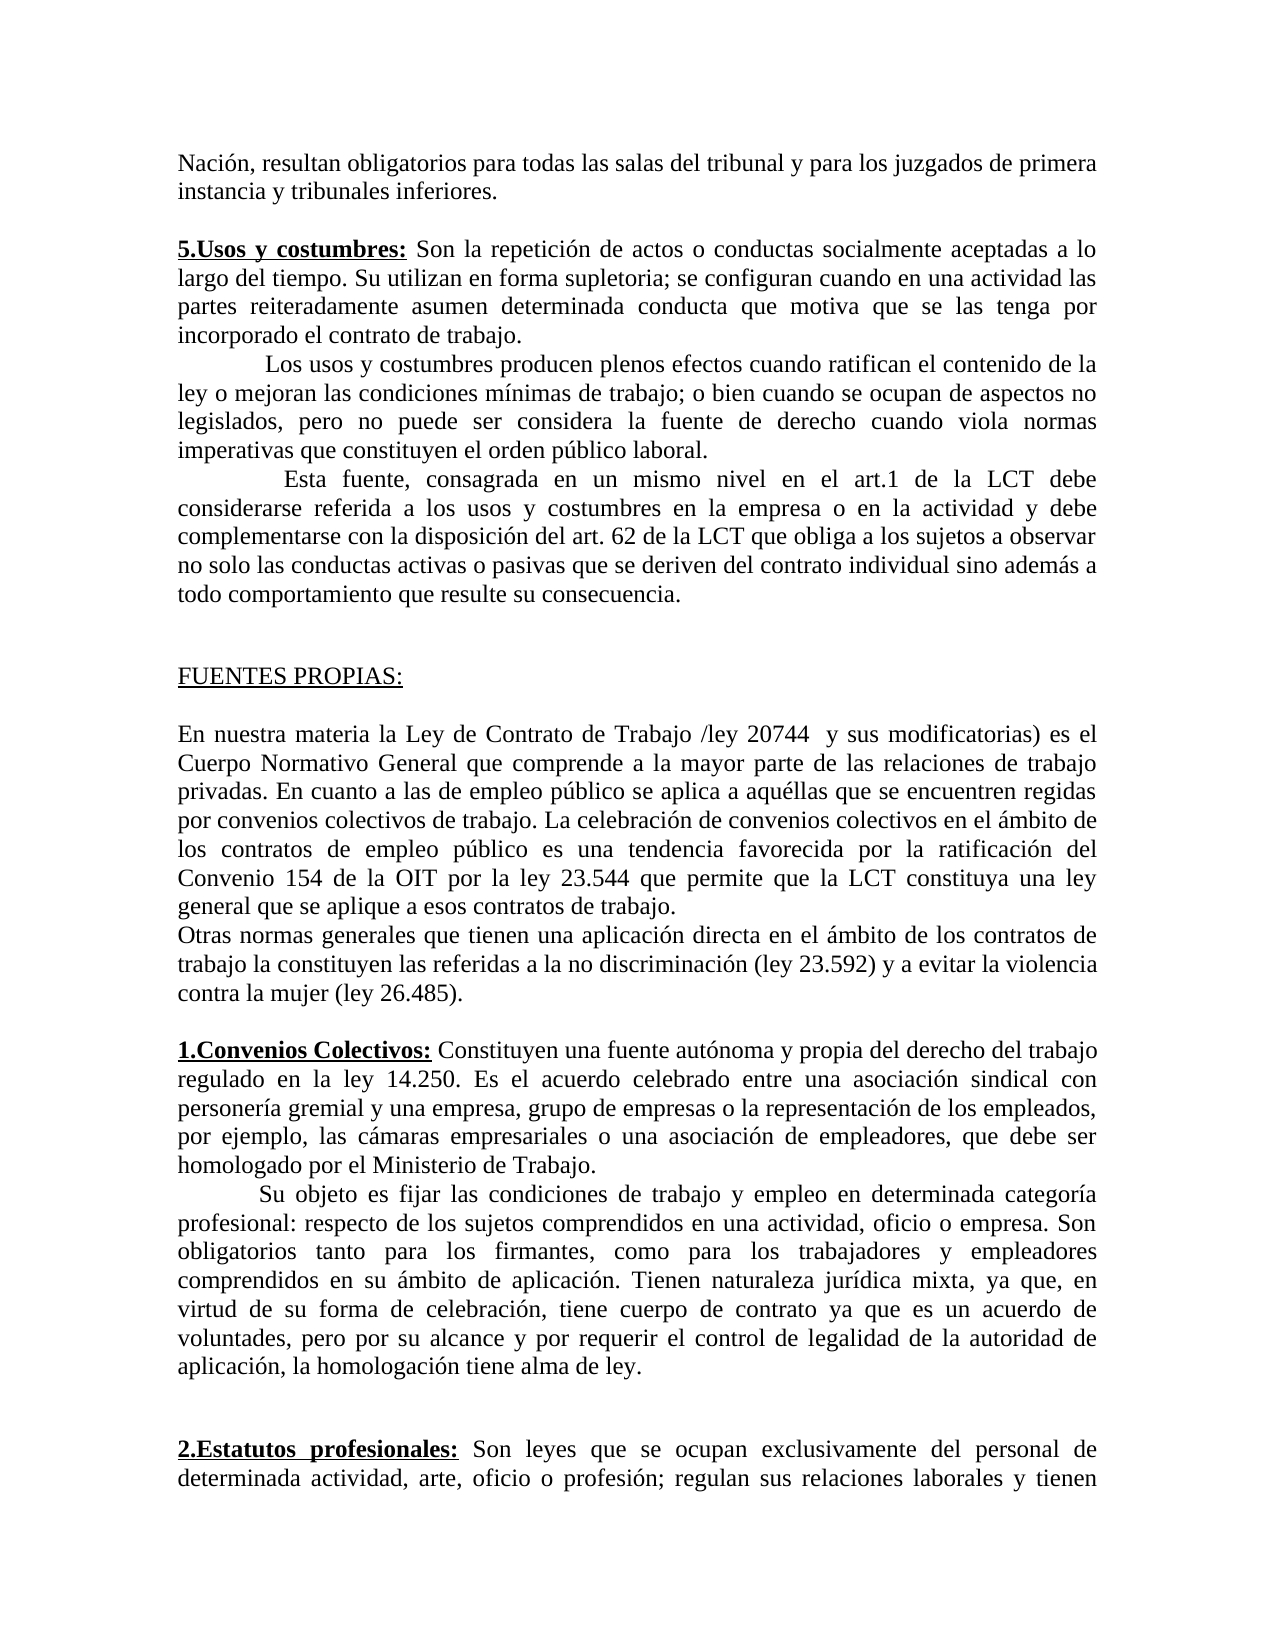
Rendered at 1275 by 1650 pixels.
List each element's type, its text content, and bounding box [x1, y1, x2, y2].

text Los usos y costumbres producen plenos efectos cuando ratifican el contenido de la ley o mejoran las condiciones mínimas de trabajo; o bien cuando se ocupan de aspectos no legislados, pero no puede ser considera la fuente de derecho cuando viola normas imperativas que constituyen el orden público laboral. [177, 349, 1098, 464]
text Esta fuente, consagrada en un mismo nivel en el art.1 de la LCT debe considerarse referida a los usos y costumbres en la empresa o en la actividad y debe complementarse con la disposición del art. 62 de la LCT que obliga a los sujetos a observar no solo las conductas activas o pasivas que se deriven del contrato individual sino además a todo comportamiento que resulte su consecuencia. [177, 464, 1098, 608]
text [177, 148, 1098, 205]
text 1.Convenios Colectivos: Constituyen una fuente autónoma y propia del derecho del trabajo regulado en la ley 14.250. Es el acuerdo celebrado entre una asociación sindical con personería gremial y una empresa, grupo de empresas o la representación de los empleados, por ejemplo, las cámaras empresariales o una asociación de empleadores, que debe ser homologado por el Ministerio de Trabajo. [177, 1035, 1098, 1179]
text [177, 1434, 1098, 1491]
text FUENTES PROPIAS: [177, 661, 1098, 690]
text Otras normas generales que tienen una aplicación directa en el ámbito de los contratos de trabajo la constituyen las referidas a la no discriminación (ley 23.592) y a evitar la violencia contra la mujer (ley 26.485). [177, 920, 1098, 1006]
text Su objeto es fijar las condiciones de trabajo y empleo en determinada categoría profesional: respecto de los sujetos comprendidos en una actividad, oficio o empresa. Son obligatorios tanto para los firmantes, como para los trabajadores y empleadores comprendidos en su ámbito de aplicación. Tienen naturaleza jurídica mixta, ya que, en virtud de su forma de celebración, tiene cuerpo de contrato ya que es un acuerdo de voluntades, pero por su alcance y por requerir el control de legalidad de la autoridad de aplicación, la homologación tiene alma de ley. [177, 1179, 1098, 1380]
text En nuestra materia la Ley de Contrato de Trabajo /ley 20744 y sus modificatorias) es el Cuerpo Normativo General que comprende a la mayor parte de las relaciones de trabajo privadas. En cuanto a las de empleo público se aplica a aquéllas que se encuentren regidas por convenios colectivos de trabajo. La celebración de convenios colectivos en el ámbito de los contratos de empleo público es una tendencia favorecida por la ratificación del Convenio 154 de la OIT por la ley 23.544 que permite que la LCT constituya una ley general que se aplique a esos contratos de trabajo. [177, 719, 1098, 920]
text 5.Usos y costumbres: Son la repetición de actos o conductas socialmente aceptadas a lo largo del tiempo. Su utilizan en forma supletoria; se configuran cuando en una actividad las partes reiteradamente asumen determinada conducta que motiva que se las tenga por incorporado el contrato de trabajo. [177, 234, 1098, 349]
